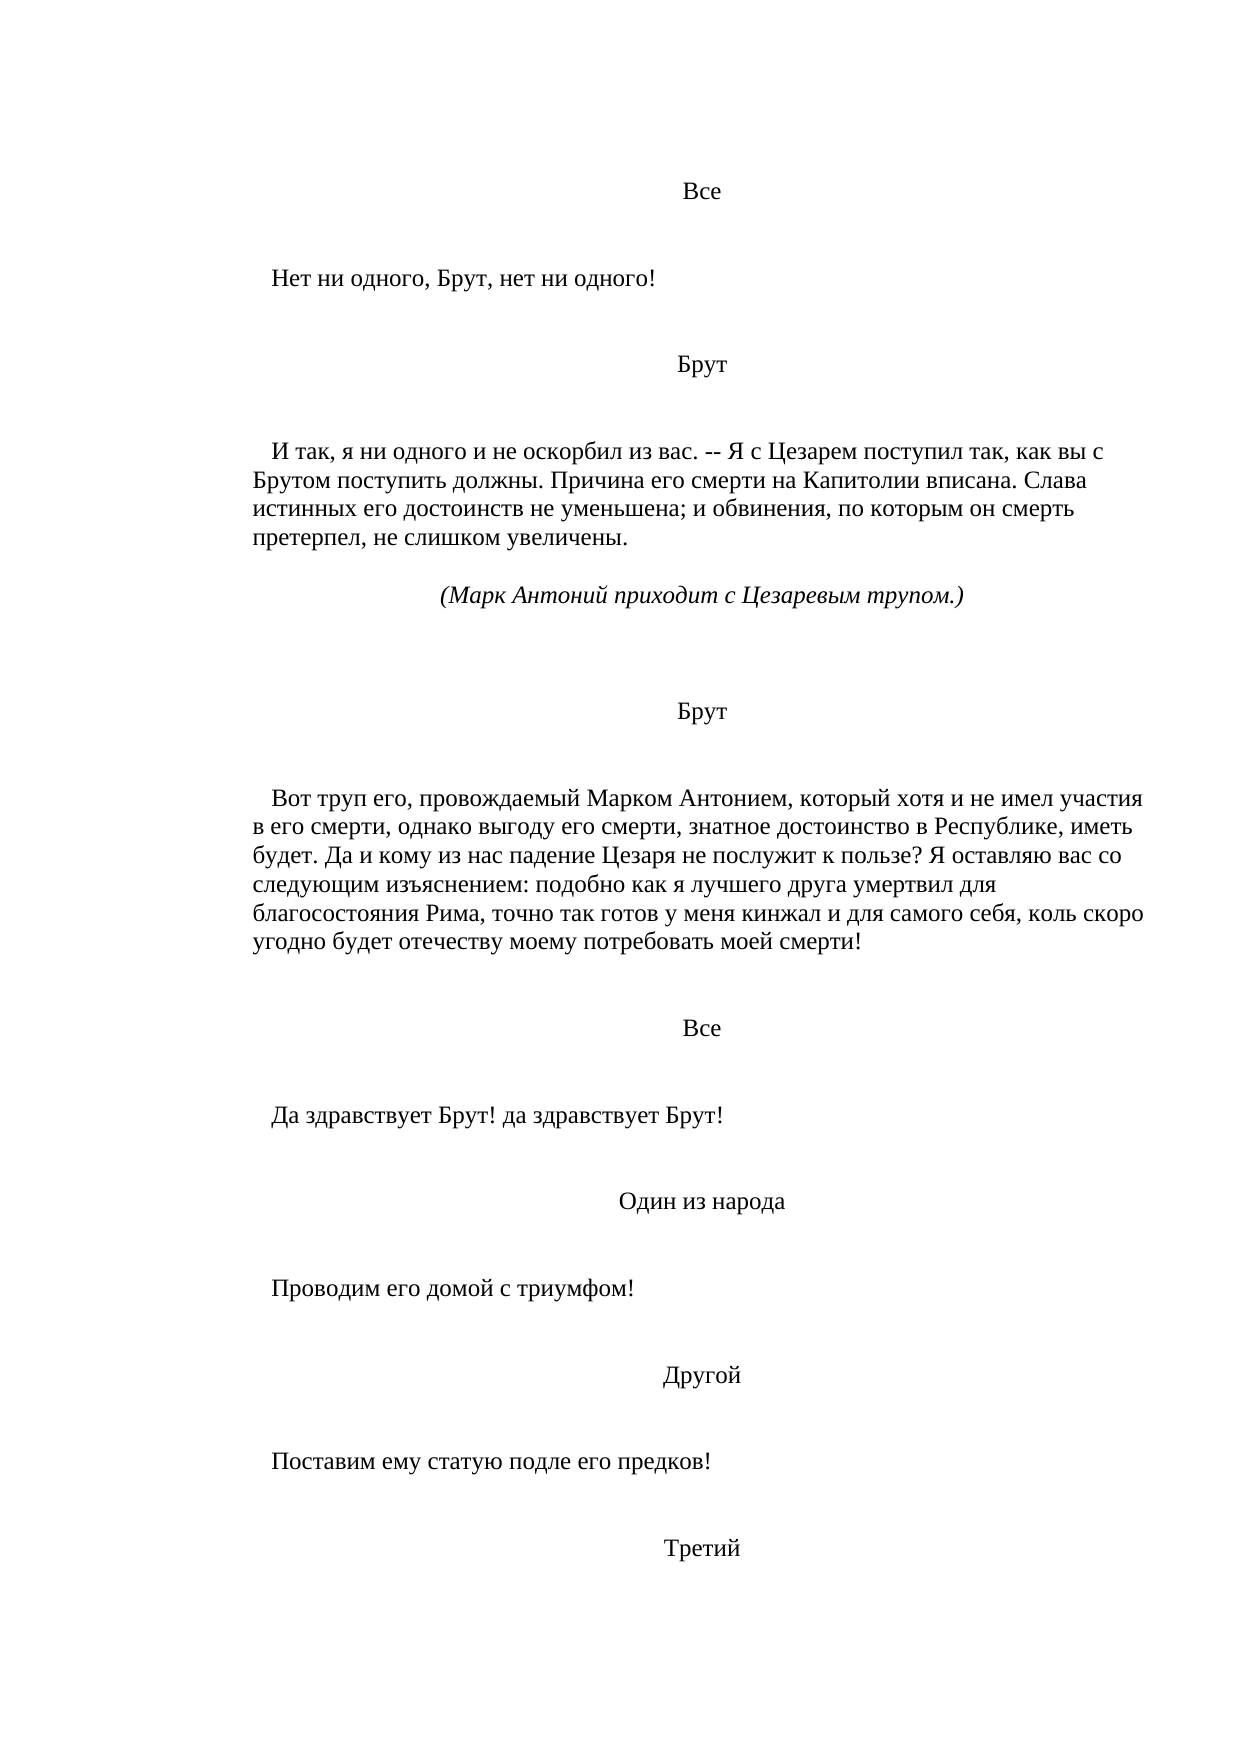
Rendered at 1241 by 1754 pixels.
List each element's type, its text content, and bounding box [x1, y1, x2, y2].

text Другой [252, 1360, 1152, 1388]
text Брут [252, 349, 1152, 378]
text Вот труп его, провождаемый Марком Антонием, который хотя и не имел участия в его смерти, однако выгоду его смерти, знатное достоинство в Республике, иметь будет. Да и кому из нас падение Цезаря не послужит к пользе? Я оставляю вас со следующим изъяснением: подобно как я лучшего друга умертвил для благосостояния Рима, точно так готов у меня кинжал и для самого себя, коль скоро угодно будет отечеству моему потребовать моей смерти! [252, 783, 1152, 955]
text Все [252, 1013, 1152, 1042]
text Все [252, 176, 1152, 205]
text Брут [252, 696, 1152, 725]
text Один из народа [252, 1186, 1152, 1215]
text Проводим его домой с триумфом! [252, 1273, 1152, 1302]
text Поставим ему статую подле его предков! [252, 1446, 1152, 1475]
text И так, я ни одного и не оскорбил из вас. -- Я с Цезарем поступил так, как вы с Брутом поступить должны. Причина его смерти на Капитолии вписана. Слава истинных его достоинств не уменьшена; и обвинения, по которым он смерть претерпел, не слишком увеличены. [252, 436, 1152, 551]
text Да здравствует Брут! да здравствует Брут! [252, 1100, 1152, 1128]
text Третий [252, 1533, 1152, 1562]
text Нет ни одного, Брут, нет ни одного! [252, 263, 1152, 291]
text (Марк Антоний приходит с Цезаревым трупом.) [252, 580, 1152, 609]
